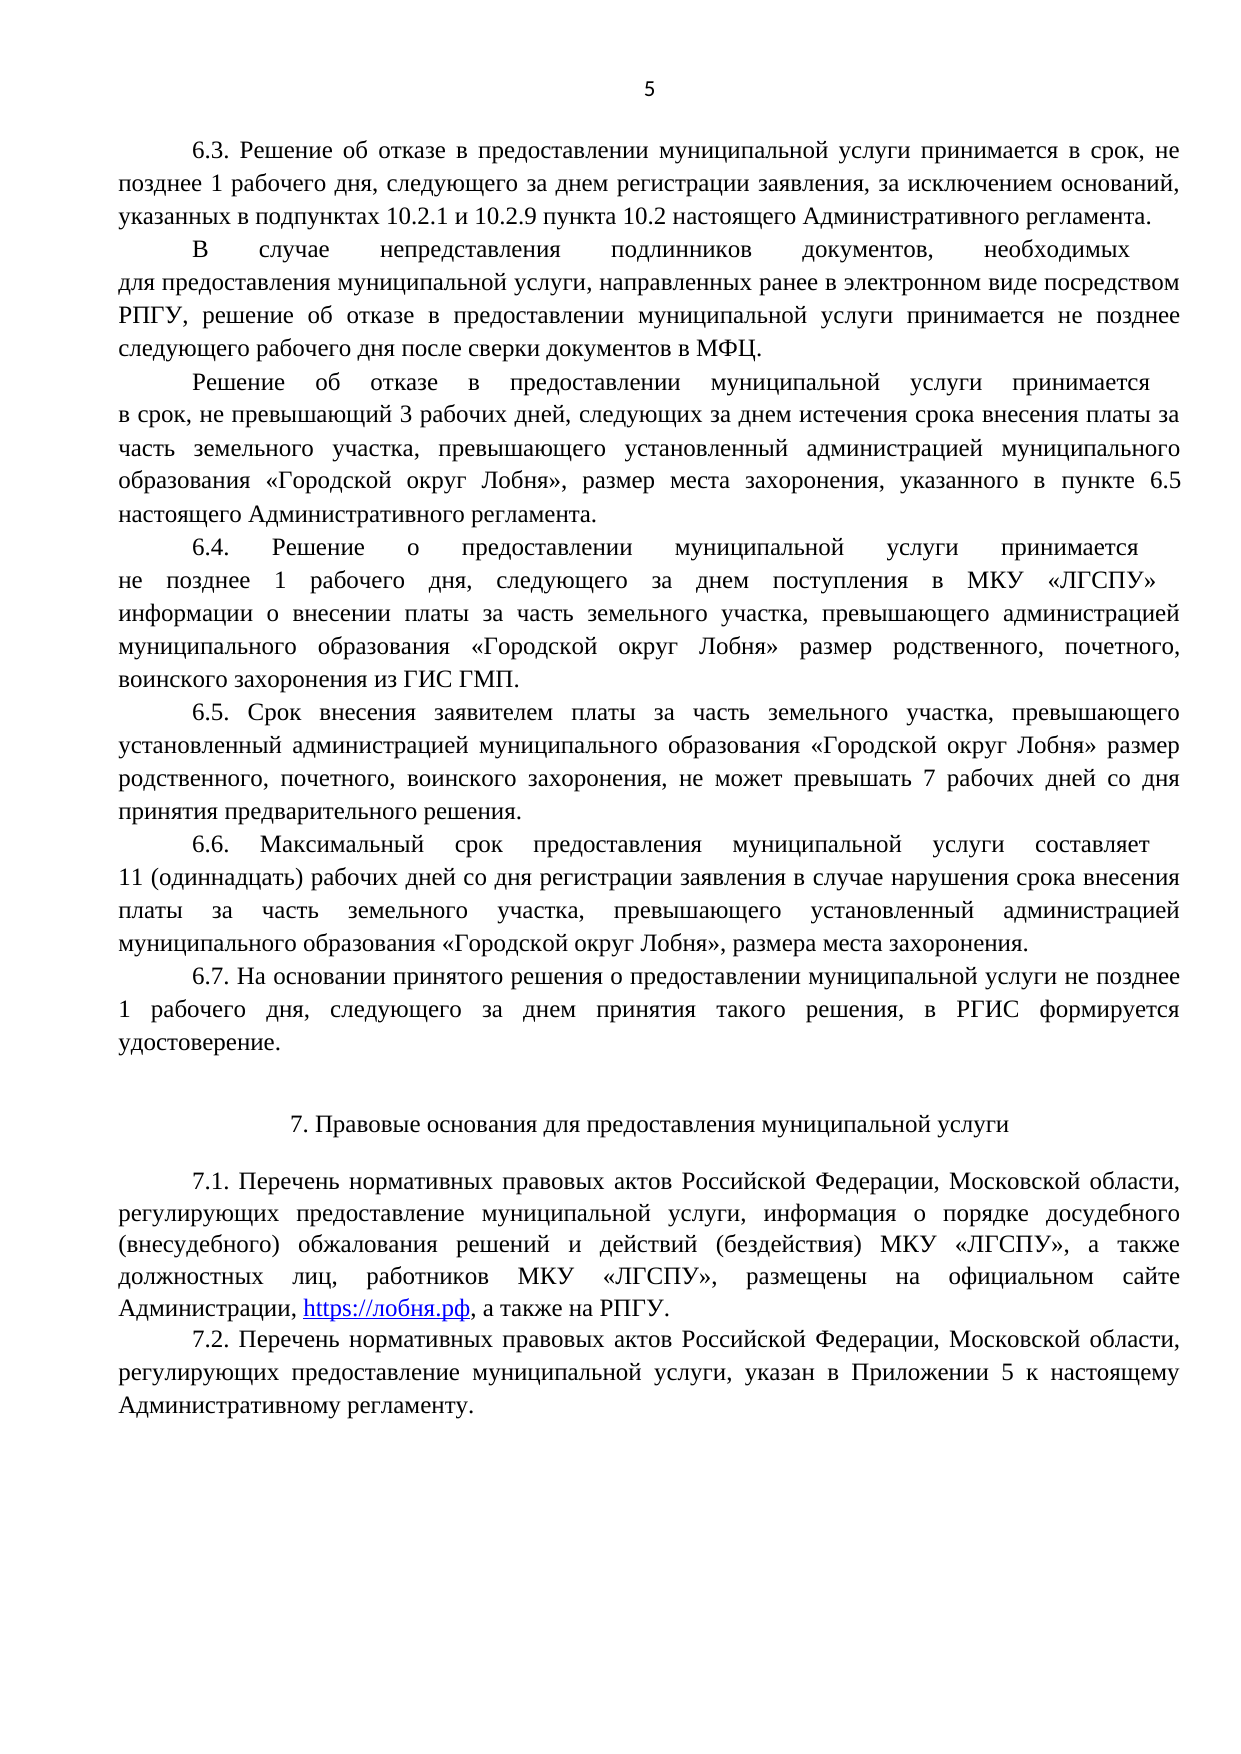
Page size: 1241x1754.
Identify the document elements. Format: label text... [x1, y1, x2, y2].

text 6.3. Решение об отказе в предоставлении муниципальной услуги принимается в срок, не позднее 1 рабочего дня, следующего за днем регистрации заявления, за исключением оснований, указанных в подпунктах 10.2.1 и 10.2.9 пункта 10.2 настоящего Административного регламента. [118, 135, 1181, 230]
text 6.5. Срок внесения заявителем платы за часть земельного участка, превышающего установленный администрацией муниципального образования «Городской округ Лобня» размер родственного, почетного, воинского захоронения, не может превышать 7 рабочих дней со дня принятия предварительного решения. [118, 697, 1181, 824]
text В случае непредставления подлинников документов, необходимых для предоставления муниципальной услуги, направленных ранее в электронном виде посредством РПГУ, решение об отказе в предоставлении муниципальной услуги принимается не позднее следующего рабочего дня после сверки документов в МФЦ. [118, 234, 1181, 362]
text 7.1. Перечень нормативных правовых актов Российской Федерации, Московской области, регулирующих предоставление муниципальной услуги, информация о порядке досудебного (внесудебного) обжалования решений и действий (бездействия) МКУ «ЛГСПУ», а также должностных лиц, работников МКУ «ЛГСПУ», размещены на официальном сайте Администрации, https://лобня.рф, а также на РПГУ. [118, 1166, 1181, 1321]
text 6.7. На основании принятого решения о предоставлении муниципальной услуги не позднее 1 рабочего дня, следующего за днем принятия такого решения, в РГИС формируется удостоверение. [118, 961, 1181, 1056]
text 6.4. Решение о предоставлении муниципальной услуги принимается не позднее 1 рабочего дня, следующего за днем поступления в МКУ «ЛГСПУ» информации о внесении платы за часть земельного участка, превышающего администрацией муниципального образования «Городской округ Лобня» размер родственного, почетного, воинского захоронения из ГИС ГМП. [118, 532, 1181, 692]
text 7.2. Перечень нормативных правовых актов Российской Федерации, Московской области, регулирующих предоставление муниципальной услуги, указан в Приложении 5 к настоящему Административному регламенту. [118, 1324, 1181, 1419]
subtitle 7. Правовые основания для предоставления муниципальной услуги [118, 1109, 1181, 1138]
text 6.6. Максимальный срок предоставления муниципальной услуги составляет 11 (одиннадцать) рабочих дней со дня регистрации заявления в случае нарушения срока внесения платы за часть земельного участка, превышающего установленный администрацией муниципального образования «Городской округ Лобня», размера места захоронения. [118, 829, 1181, 957]
text Решение об отказе в предоставлении муниципальной услуги принимается в срок, не превышающий 3 рабочих дней, следующих за днем истечения срока внесения платы за часть земельного участка, превышающего установленный администрацией муниципального образования «Городской округ Лобня», размер места захоронения, указанного в пункте 6.5 настоящего Административного регламента. [118, 367, 1181, 527]
